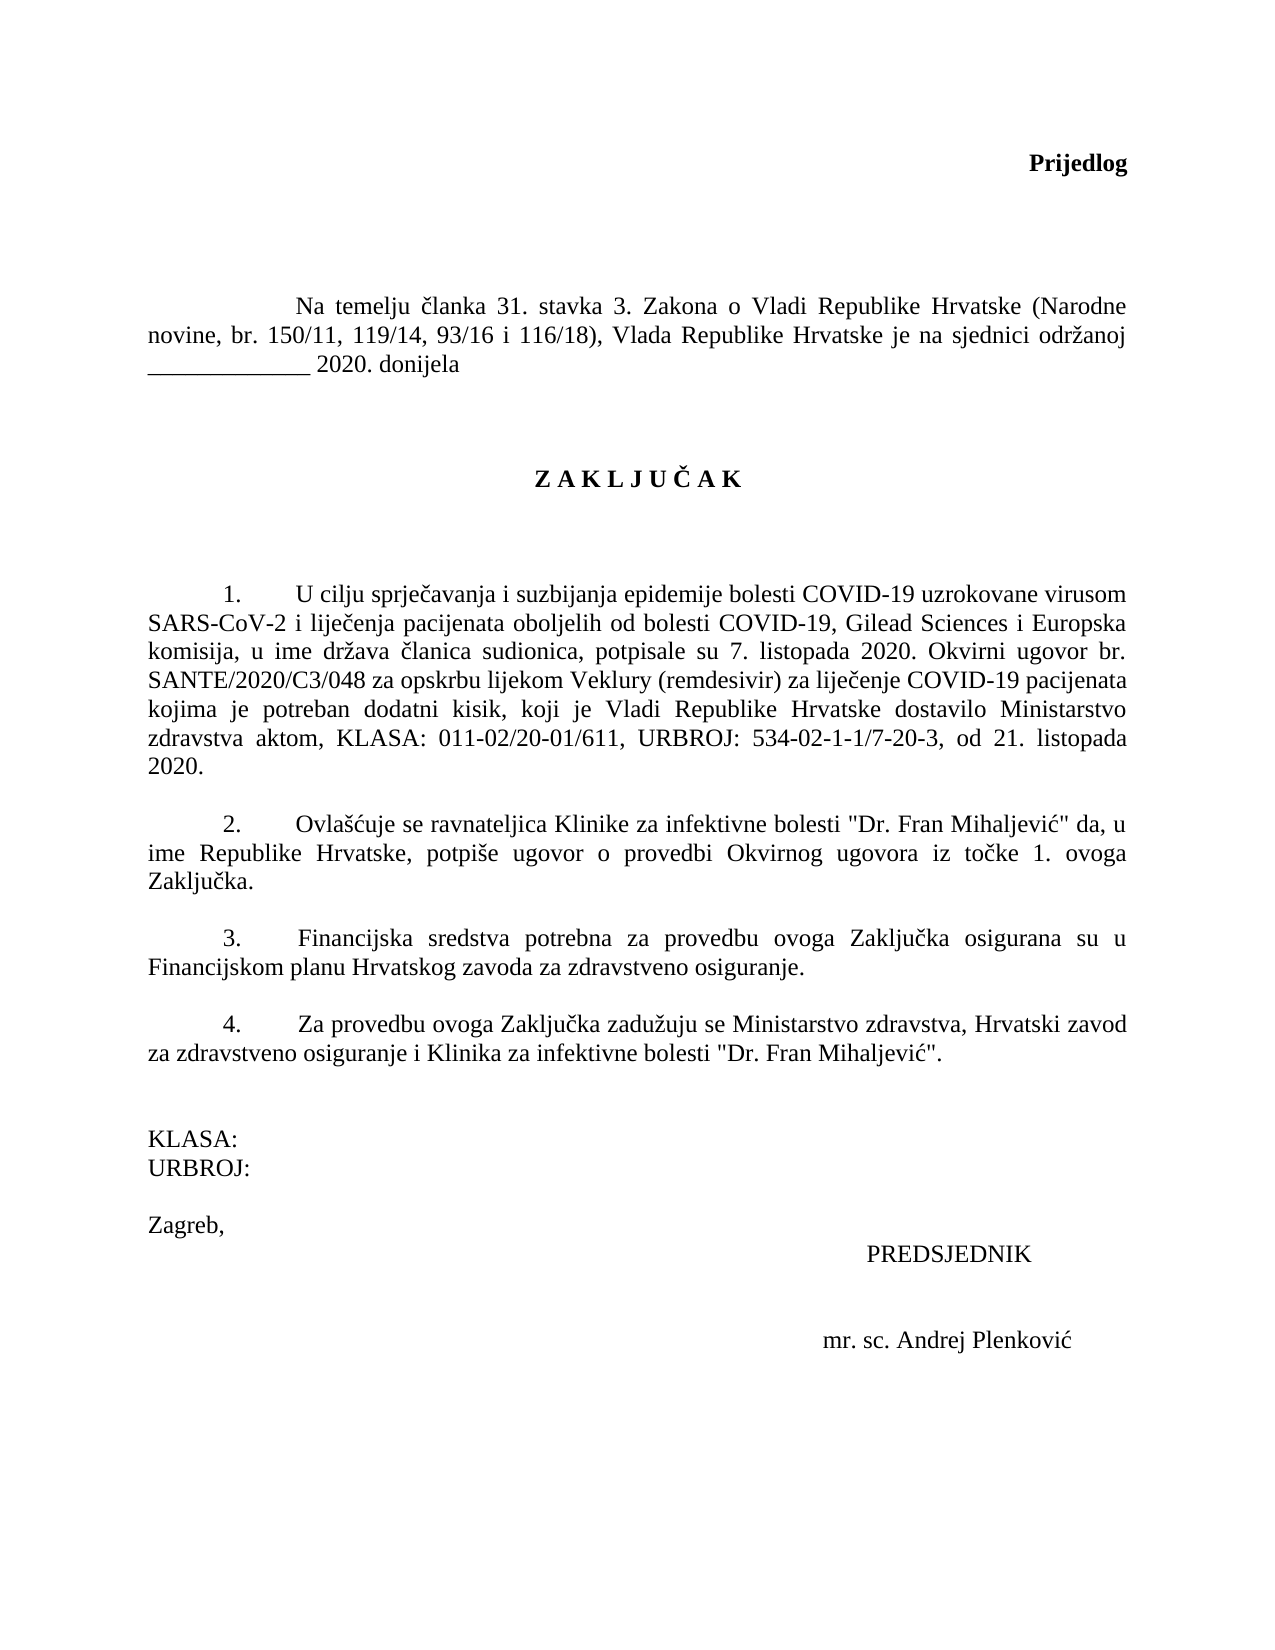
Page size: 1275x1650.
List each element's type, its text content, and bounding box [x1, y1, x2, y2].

text KLASA: [148, 1124, 1127, 1153]
list U cilju sprječavanja i suzbijanja epidemije bolesti COVID-19 uzrokovane virusom SARS-CoV-2 i liječenja pacijenata oboljelih od bolesti COVID-19, Gilead Sciences i Europska komisija, u ime država članica sudionica, potpisale su 7. listopada 2020. Okvirni ugovor br. SANTE/2020/C3/048 za opskrbu lijekom Veklury (remdesivir) za liječenje COVID-19 pacijenata kojima je potreban dodatni kisik, koji je Vladi Republike Hrvatske dostavilo Ministarstvo zdravstva aktom, KLASA: 011-02/20-01/611, URBROJ: 534-02-1-1/7-20-3, od 21. listopada 2020. [148, 579, 1127, 780]
text Prijedlog [148, 148, 1127, 176]
text 4. Za provedbu ovoga Zaključka zadužuju se Ministarstvo zdravstva, Hrvatski zavod za zdravstveno osiguranje i Klinika za infektivne bolesti "Dr. Fran Mihaljević". [148, 1009, 1127, 1067]
text Z A K L J U Č A K [148, 464, 1127, 493]
text mr. sc. Andrej Plenković [148, 1326, 1127, 1354]
text URBROJ: [148, 1153, 1127, 1182]
text 3. Financijska sredstva potrebna za provedbu ovoga Zaključka osigurana su u Financijskom planu Hrvatskog zavoda za zdravstveno osiguranje. [148, 923, 1127, 981]
text 2. Ovlašćuje se ravnateljica Klinike za infektivne bolesti "Dr. Fran Mihaljević" da, u ime Republike Hrvatske, potpiše ugovor o provedbi Okvirnog ugovora iz točke 1. ovoga Zaključka. [148, 809, 1127, 895]
text Na temelju članka 31. stavka 3. Zakona o Vladi Republike Hrvatske (Narodne novine, br. 150/11, 119/14, 93/16 i 116/18), Vlada Republike Hrvatske je na sjednici održanoj _____________ 2020. donijela [148, 291, 1127, 378]
text PREDSJEDNIK [148, 1239, 1127, 1268]
text Zagreb, [148, 1211, 1127, 1239]
